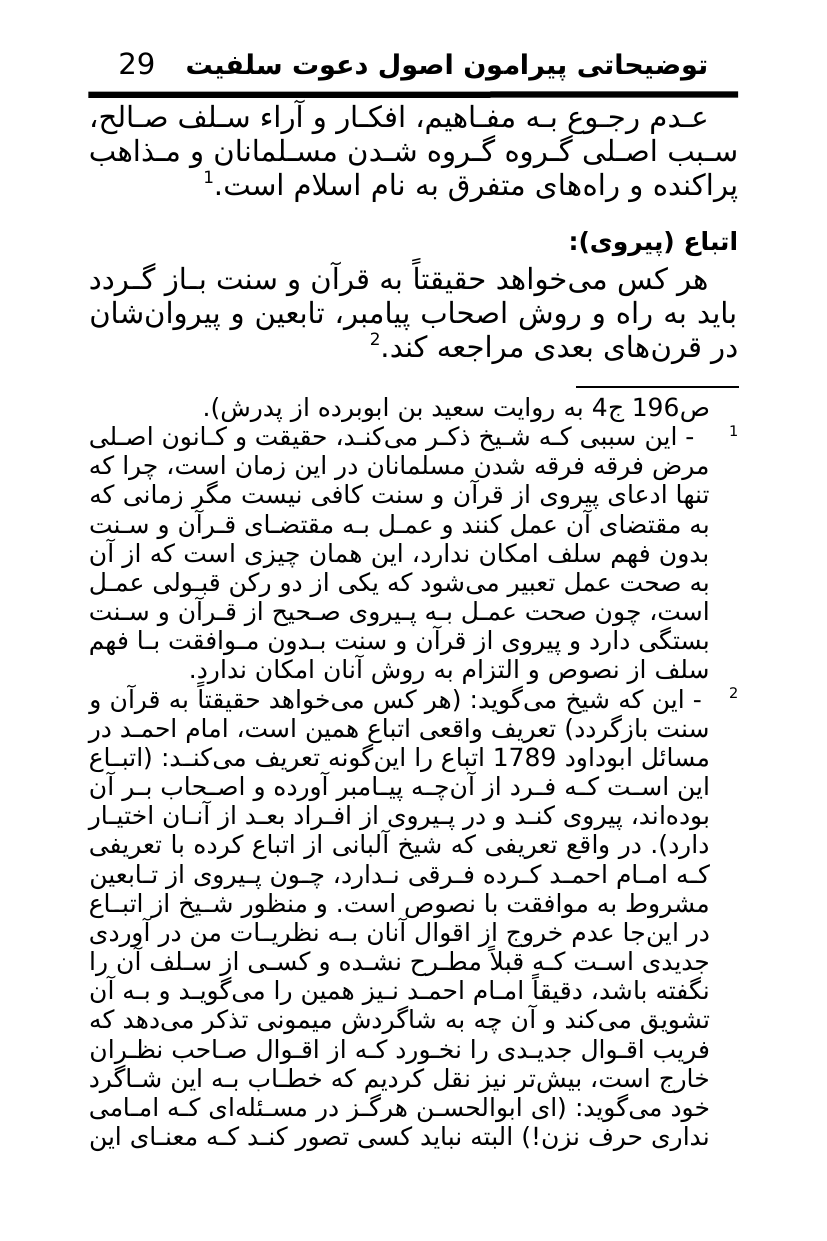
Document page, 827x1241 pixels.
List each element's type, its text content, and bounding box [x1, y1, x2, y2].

text هر کس می‌‌‌‌‌‌خواهد حقیقتاً به قرآن و سنت باز گردد باید به راه و روش اصحاب پیامبر، تابعین و پیروان‌شان در قرن‌های بعدی مراجعه کند. [89, 262, 738, 364]
text اتباع (پیروی): [89, 227, 738, 256]
text عدم رجوع به مفاهیم، افکار و آراء سلف صالح، سبب اصلی گروه گروه شدن مسلمانان و مذاهب پراکنده و راه‌های متفرق به نام اسلام است. [89, 100, 738, 202]
